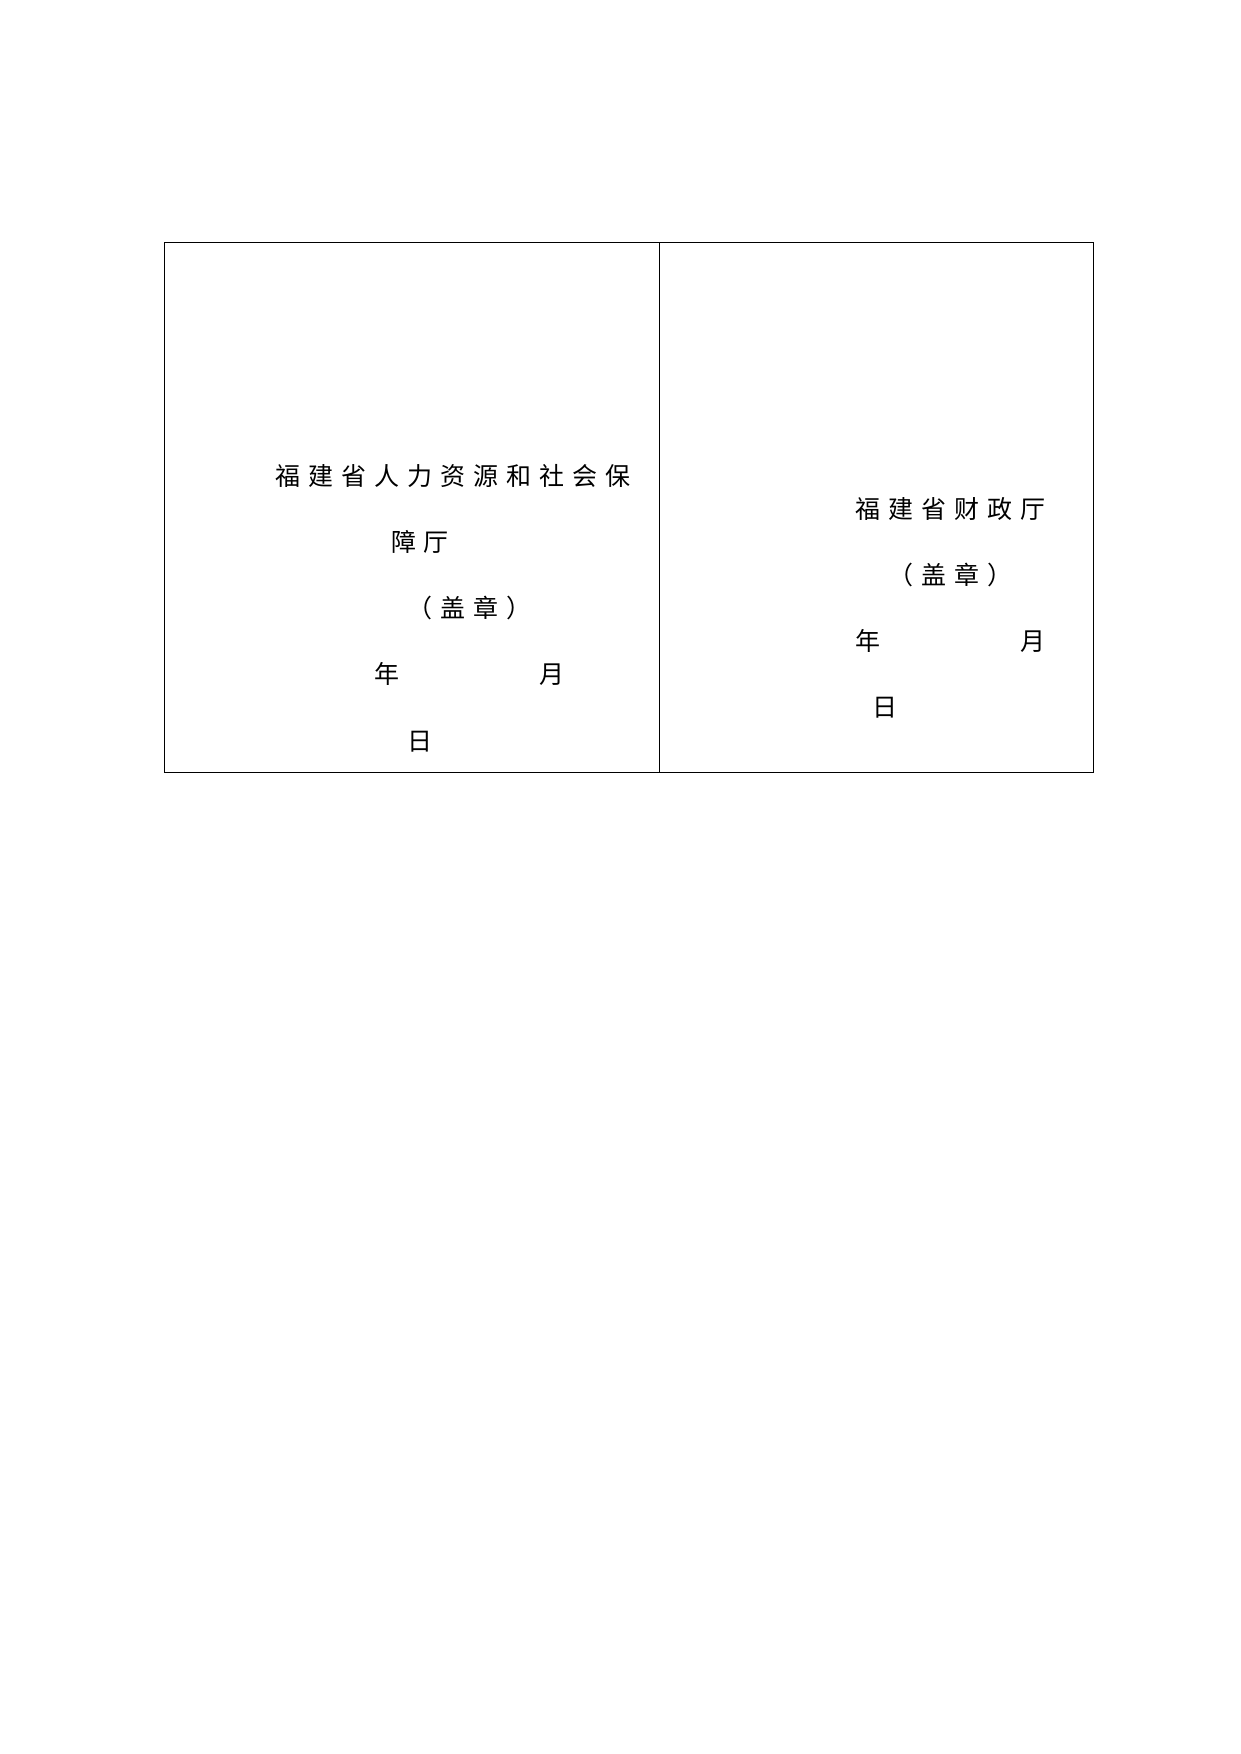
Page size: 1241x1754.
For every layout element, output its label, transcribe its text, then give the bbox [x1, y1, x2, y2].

table_cell 福建省财政厅 （盖章） 年 月 日 [660, 243, 1093, 772]
table_cell 福建省人力资源和社会保障厅 （盖章） 年 月 日 [165, 243, 659, 772]
